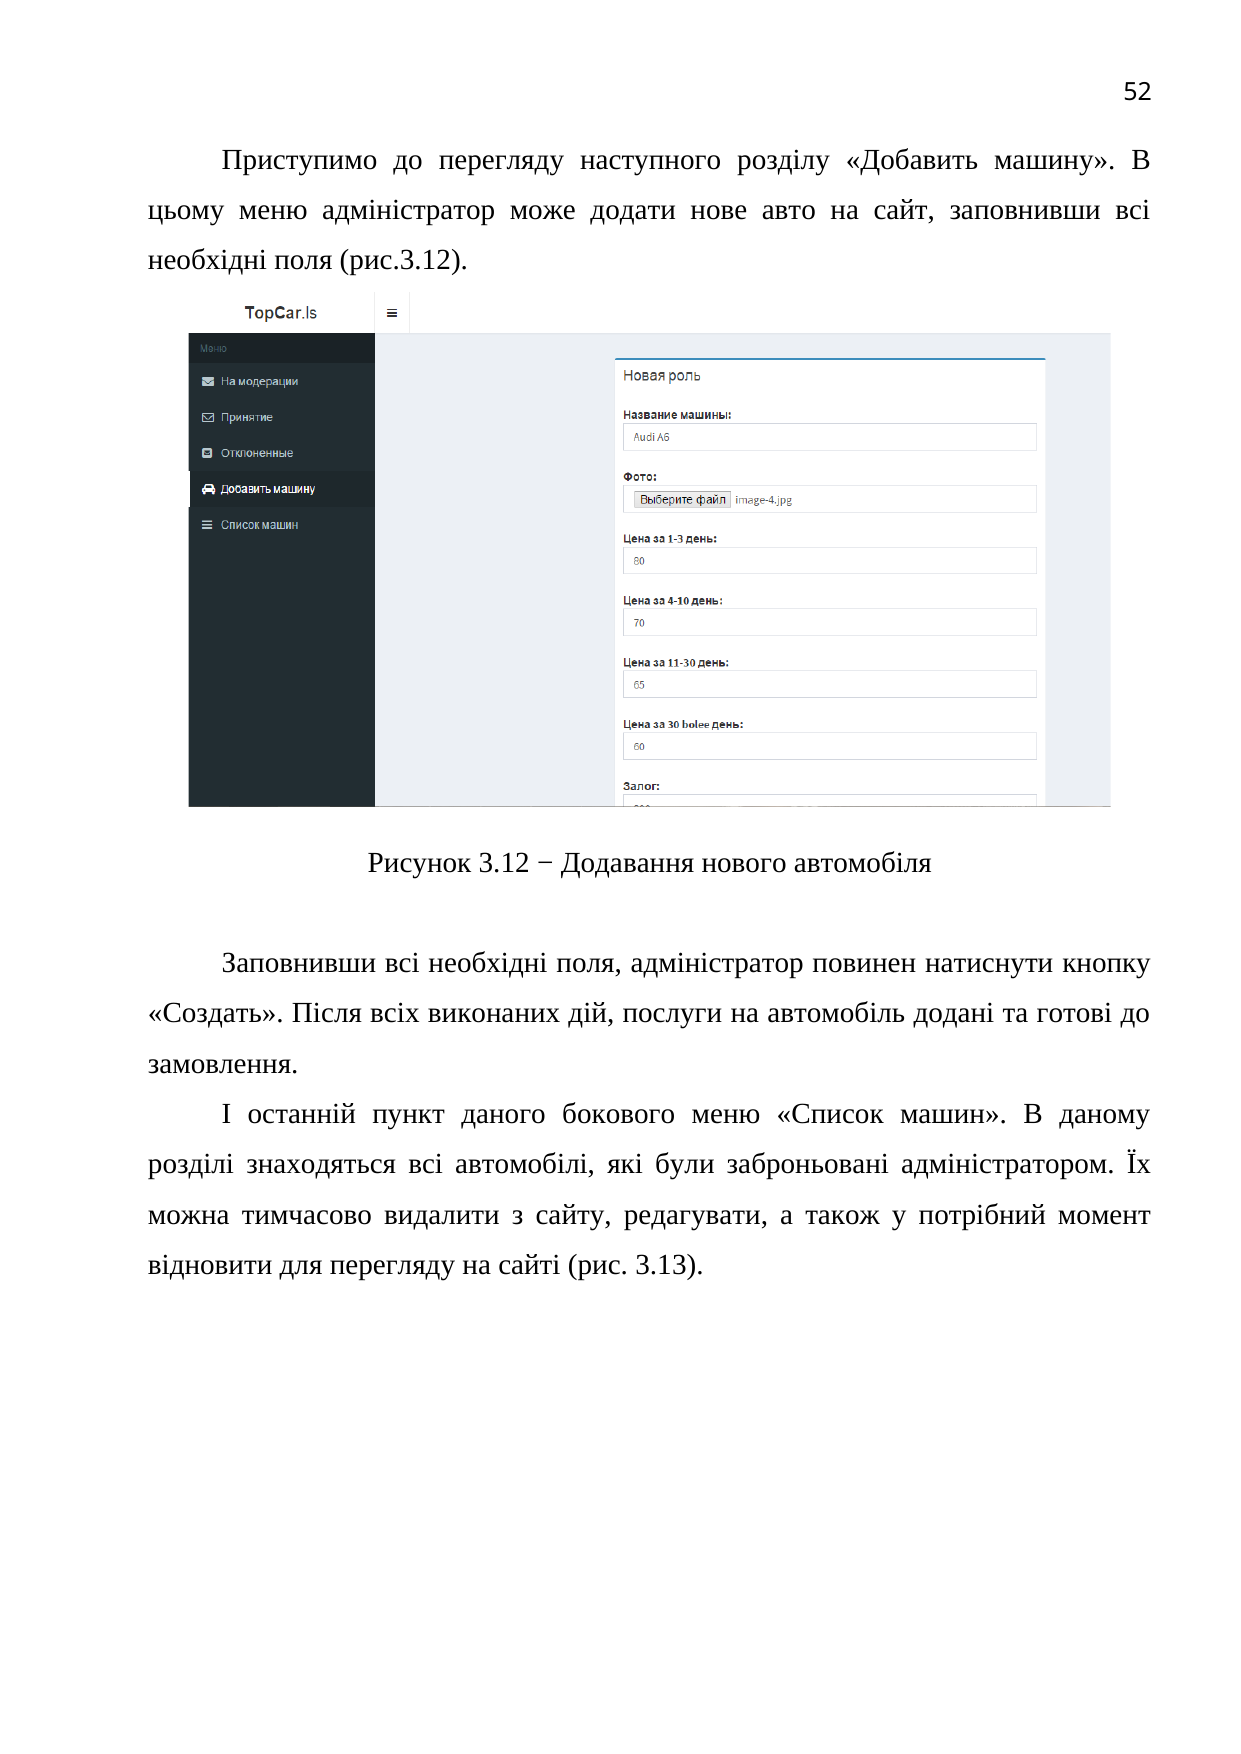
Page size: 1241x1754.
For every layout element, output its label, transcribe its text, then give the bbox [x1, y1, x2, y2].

text І останній пункт даного бокового меню «Список машин». В даному розділі знаходяться всі автомобілі, які були заброньовані адміністратором. Їх можна тимчасово видалити з сайту, редагувати, а також у потрібний момент відновити для перегляду на сайті (рис. 3.13). [148, 1096, 1152, 1281]
text Заповнивши всі необхідні поля, адміністратор повинен натиснути кнопку «Создать». Після всіх виконаних дій, послуги на автомобіль додані та готові до замовлення. [148, 945, 1152, 1079]
text Рисунок 3.12 − Додавання нового автомобіля [148, 845, 1152, 878]
picture [188, 292, 1111, 807]
text Приступимо до перегляду наступного розділу «Добавить машину». В цьому меню адміністратор може додати нове авто на сайт, заповнивши всі необхідні поля (рис.3.12). [148, 142, 1152, 276]
